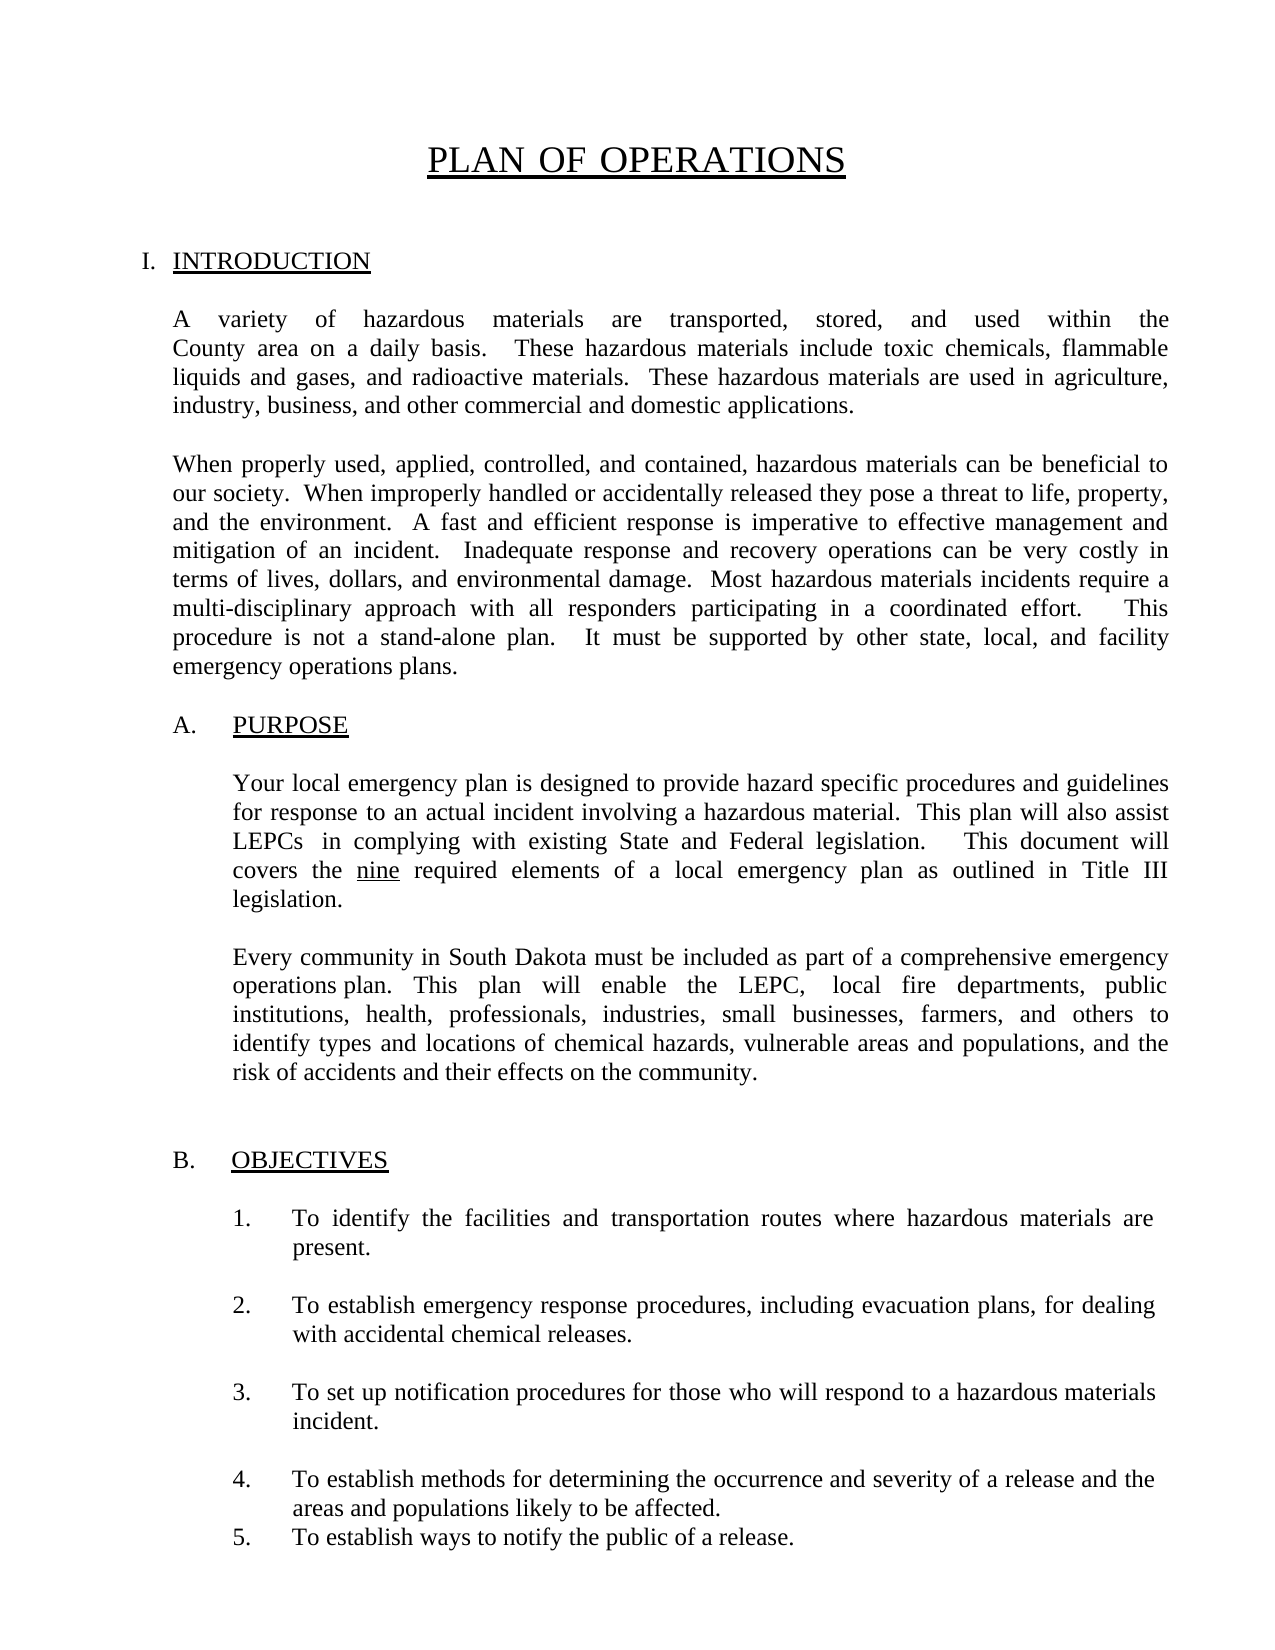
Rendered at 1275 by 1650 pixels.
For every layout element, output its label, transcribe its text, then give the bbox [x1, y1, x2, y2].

text 3. To set up notification procedures for those who will respond to a hazardous materials incident. [232, 1377, 1169, 1435]
text 1. To identify the facilities and transportation routes where hazardous materials are present. [232, 1203, 1169, 1261]
text 2. To establish emergency response procedures, including evacuation plans, for dealing with accidental chemical releases. [232, 1290, 1169, 1348]
text A variety of hazardous materials are transported, stored, and used within the County area on a daily basis. These hazardous materials include toxic chemicals, flammable liquids and gases, and radioactive materials. These hazardous materials are used in agriculture, industry, business, and other commercial and domestic applications. [172, 304, 1169, 419]
text I. INTRODUCTION [141, 246, 1177, 274]
text 4. To establish methods for determining the occurrence and severity of a release and the areas and populations likely to be affected. [232, 1464, 1169, 1522]
text When properly used, applied, controlled, and contained, hazardous materials can be beneficial to our society. When improperly handled or accidentally released they pose a threat to life, property, and the environment. A fast and efficient response is imperative to effective management and mitigation of an incident. Inadequate response and recovery operations can be very costly in terms of lives, dollars, and environmental damage. Most hazardous materials incidents require a multi-disciplinary approach with all responders participating in a coordinated effort. This procedure is not a stand-alone plan. It must be supported by other state, local, and facility emergency operations plans. [172, 449, 1169, 680]
text B. OBJECTIVES [172, 1145, 1177, 1173]
text Your local emergency plan is designed to provide hazard specific procedures and guidelines for response to an actual incident involving a hazardous material. This plan will also assist LEPCs in complying with existing State and Federal legislation. This document will covers the nine required elements of a local emergency plan as outlined in Title III legislation. [232, 768, 1169, 912]
text 5. To establish ways to notify the public of a release. [232, 1522, 1177, 1551]
text Every community in South Dakota must be included as part of a comprehensive emergency operations plan. This plan will enable the LEPC, local fire departments, public institutions, health, professionals, industries, small businesses, farmers, and others to identify types and locations of chemical hazards, vulnerable areas and populations, and the risk of accidents and their effects on the community. [232, 942, 1169, 1086]
text A. PURPOSE [172, 710, 355, 738]
text PLAN OF OPERATIONS [427, 137, 1177, 180]
